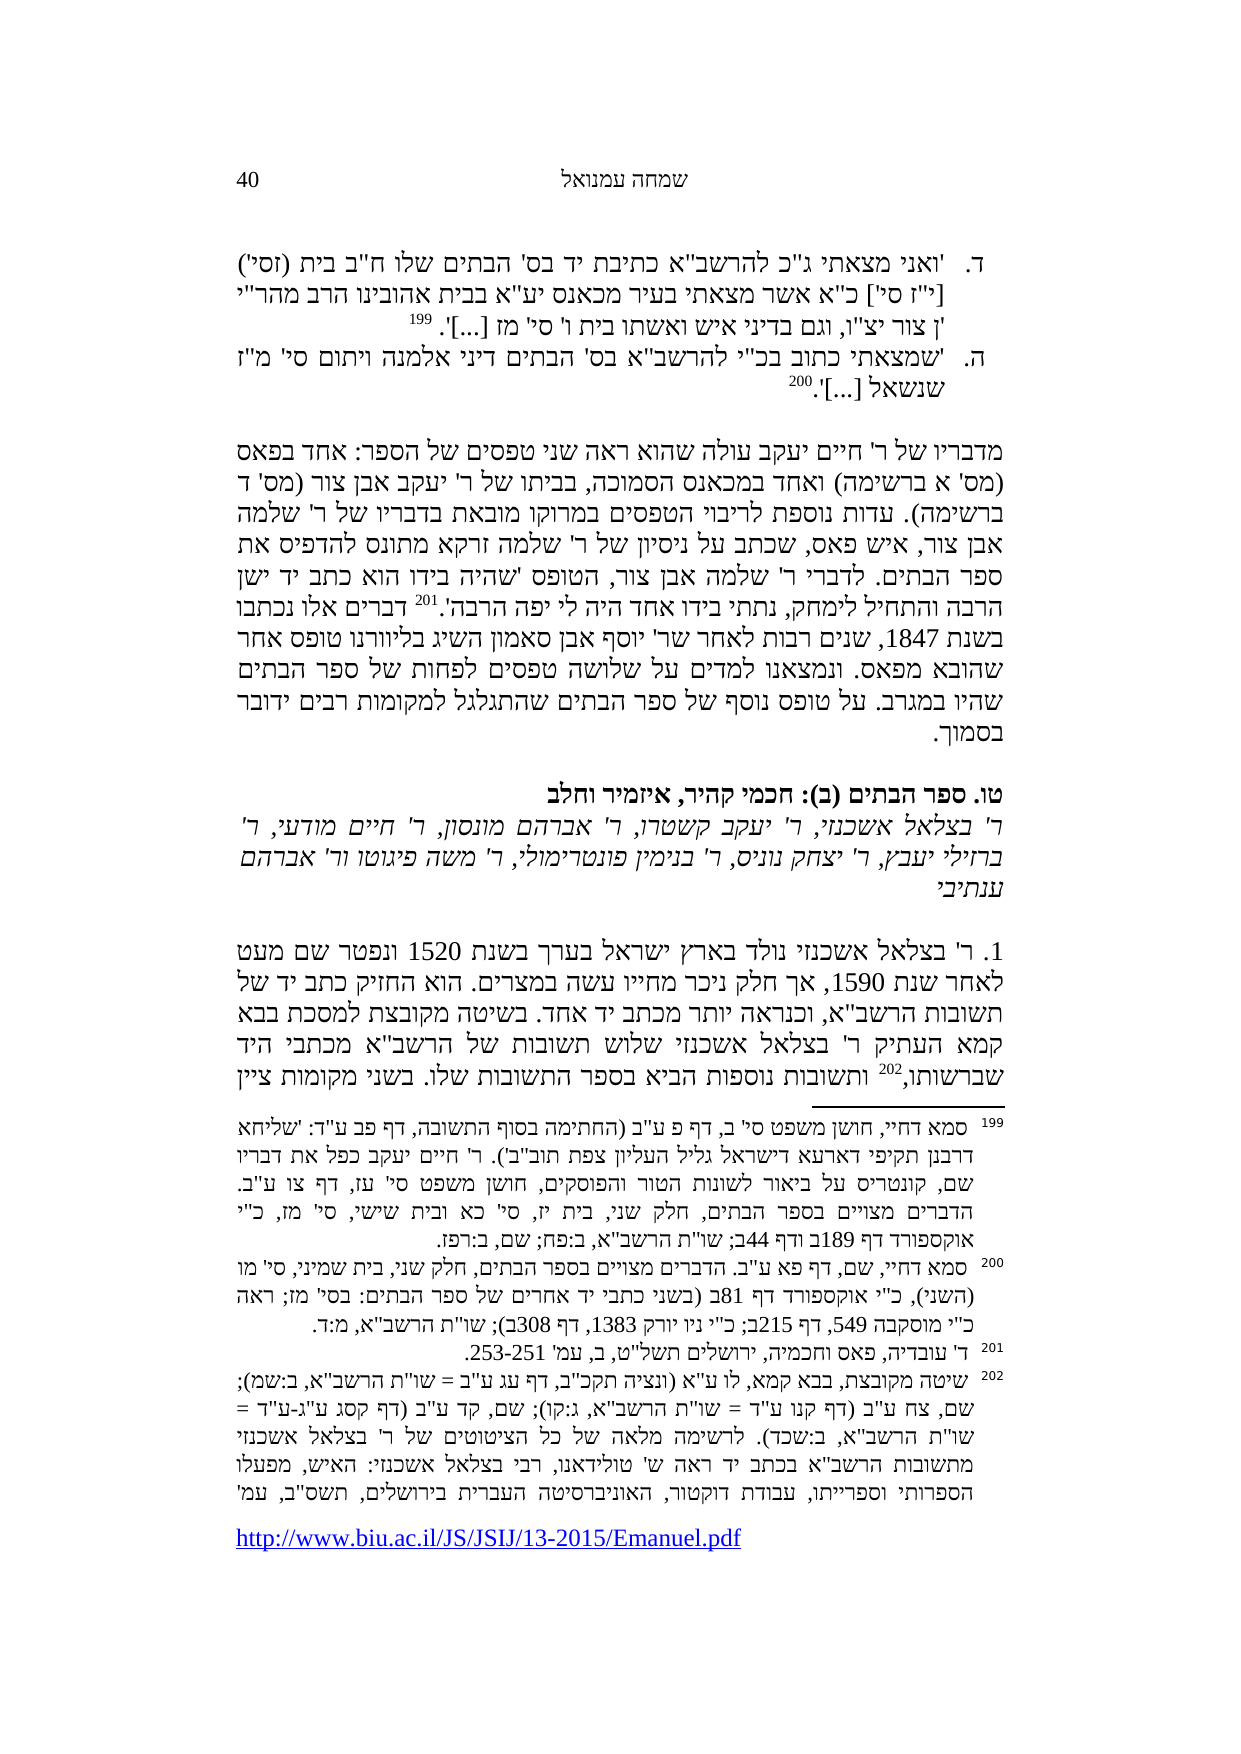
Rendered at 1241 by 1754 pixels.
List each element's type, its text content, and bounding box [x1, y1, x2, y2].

text מדבריו של ר' חיים יעקב עולה שהוא ראה שני טפסים של הספר: אחד בפאס (מס' א ברשימה) ואחד במכאנס הסמוכה, בביתו של ר' יעקב אבן צור (מס' ד ברשימה). עדות נוספת לריבוי הטפסים במרוקו מובאת בדבריו של ר' שלמה אבן צור, איש פאס, שכתב על ניסיון של ר' שלמה זרקא מתונס להדפיס את ספר הבתים. לדברי ר' שלמה אבן צור, הטופס 'שהיה בידו הוא כתב יד ישן הרבה והתחיל לימחק, נתתי בידו אחד היה לי יפה הרבה'. דברים אלו נכתבו בשנת 1847, שנים רבות לאחר שר' יוסף אבן סאמון השיג בליוורנו טופס אחר שהובא מפאס. ונמצאנו למדים על שלושה טפסים לפחות של ספר הבתים שהיו במגרב. על טופס נוסף של ספר הבתים שהתגלגל למקומות רבים ידובר בסמוך. [236, 435, 1004, 748]
list 'ואני מצאתי ג"כ להרשב"א כתיבת יד בס' הבתים שלו ח"ב בית (זסי') [י"ז סי'] כ"א אשר מצאתי בעיר מכאנס יע"א בבית אהובינו הרב מהר"י 'ן צור יצ"ו, וגם בדיני איש ואשתו בית ו' סי' מז [...]'. [236, 248, 974, 341]
subtitle טו. ספר הבתים (ב): חכמי קהיר, איזמיר וחלב [236, 779, 1004, 810]
text 1. ר' בצלאל אשכנזי נולד בארץ ישראל בערך בשנת 1520 ונפטר שם מעט לאחר שנת 1590, אך חלק ניכר מחייו עשה במצרים. הוא החזיק כתב יד של תשובות הרשב"א, וכנראה יותר מכתב יד אחד. בשיטה מקובצת למסכת בבא קמא העתיק ר' בצלאל אשכנזי שלוש תשובות של הרשב"א מכתבי היד שברשותו, ותשובות נוספות הביא בספר התשובות שלו. בשני מקומות ציין ר' בצלאל אשכנזי שהקובץ שבידו מכיל אלפי תשובות. במקום הראשון כתב: [236, 935, 1004, 1091]
text ר' בצלאל אשכנזי, ר' יעקב קשטרו, ר' אברהם מונסון, ר' חיים מודעי, ר' ברזילי יעבץ, ר' יצחק נוניס, ר' בנימין פונטרימולי, ר' משה פיגוטו ור' אברהם ענתיבי [236, 810, 1004, 904]
list 'שמצאתי כתוב בכ"י להרשב"א בס' הבתים דיני אלמנה ויתום סי' מ"ז שנשאל [...]'. [236, 341, 974, 404]
